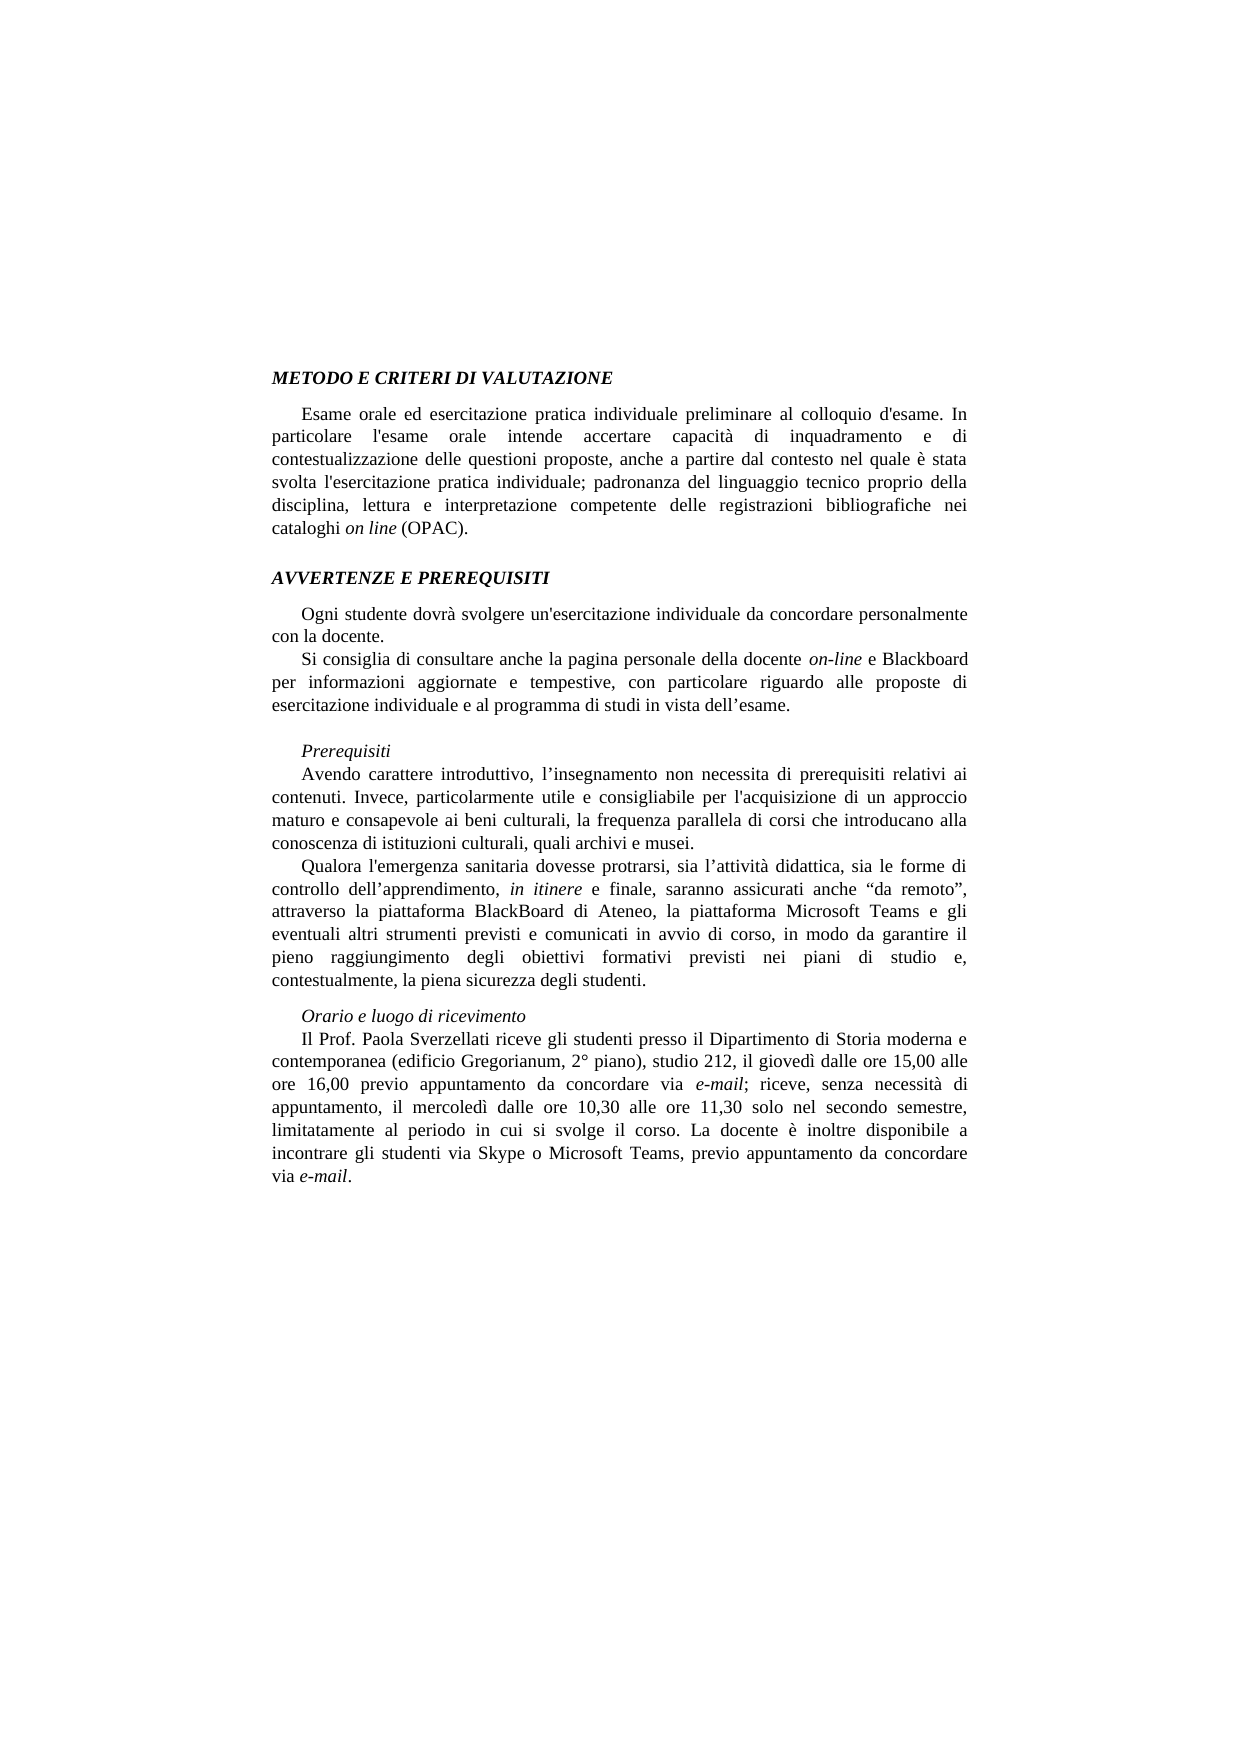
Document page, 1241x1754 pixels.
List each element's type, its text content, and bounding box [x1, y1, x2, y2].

text Il Prof. Paola Sverzellati riceve gli studenti presso il Dipartimento di Storia moderna e contemporanea (edificio Gregorianum, 2° piano), studio 212, il giovedì dalle ore 15,00 alle ore 16,00 previo appuntamento da concordare via e-mail; riceve, senza necessità di appuntamento, il mercoledì dalle ore 10,30 alle ore 11,30 solo nel secondo semestre, limitatamente al periodo in cui si svolge il corso. La docente è inoltre disponibile a incontrare gli studenti via Skype o Microsoft Teams, previo appuntamento da concordare via e-mail. [272, 1027, 968, 1187]
text METODO E CRITERI DI VALUTAZIONE [272, 366, 968, 389]
text AVVERTENZE E PREREQUISITI [272, 564, 968, 589]
text Esame orale ed esercitazione pratica individuale preliminare al colloquio d'esame. In particolare l'esame orale intende accertare capacità di inquadramento e di contestualizzazione delle questioni proposte, anche a partire dal contesto nel quale è stata svolta l'esercitazione pratica individuale; padronanza del linguaggio tecnico proprio della disciplina, lettura e interpretazione competente delle registrazioni bibliografiche nei cataloghi on line (OPAC). [272, 402, 968, 539]
text Prerequisiti [272, 739, 968, 762]
text Qualora l'emergenza sanitaria dovesse protrarsi, sia l’attività didattica, sia le forme di controllo dell’apprendimento, in itinere e finale, saranno assicurati anche “da remoto”, attraverso la piattaforma BlackBoard di Ateneo, la piattaforma Microsoft Teams e gli eventuali altri strumenti previsti e comunicati in avvio di corso, in modo da garantire il pieno raggiungimento degli obiettivi formativi previsti nei piani di studio e, contestualmente, la piena sicurezza degli studenti. [272, 854, 968, 991]
text Orario e luogo di ricevimento [272, 1004, 968, 1027]
text Si consiglia di consultare anche la pagina personale della docente on-line e Blackboard per informazioni aggiornate e tempestive, con particolare riguardo alle proposte di esercitazione individuale e al programma di studi in vista dell’esame. [272, 647, 968, 716]
text Ogni studente dovrà svolgere un'esercitazione individuale da concordare personalmente con la docente. [272, 602, 968, 647]
text Avendo carattere introduttivo, l’insegnamento non necessita di prerequisiti relativi ai contenuti. Invece, particolarmente utile e consigliabile per l'acquisizione di un approccio maturo e consapevole ai beni culturali, la frequenza parallela di corsi che introducano alla conoscenza di istituzioni culturali, quali archivi e musei. [272, 762, 968, 854]
